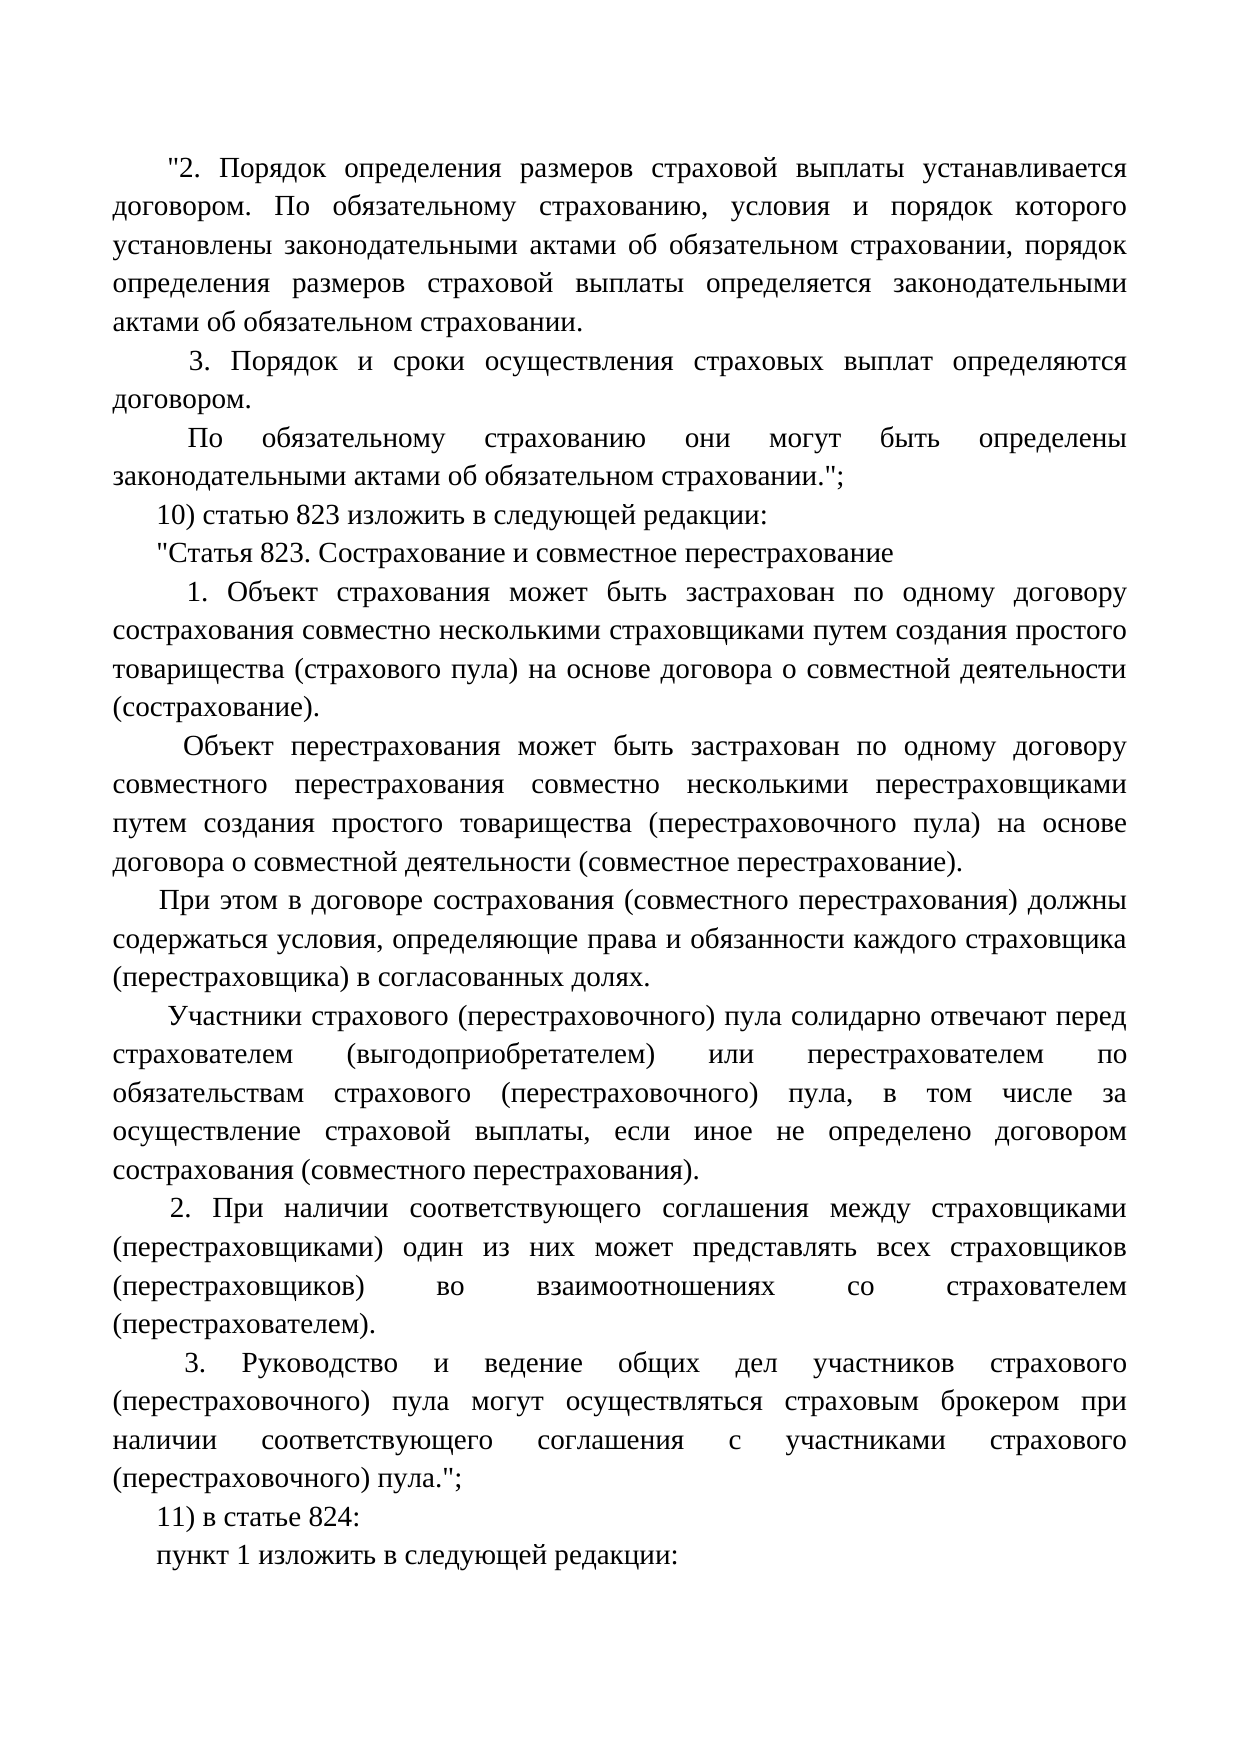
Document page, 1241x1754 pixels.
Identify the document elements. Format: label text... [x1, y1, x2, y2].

text 1. Объект страхования может быть застрахован по одному договору сострахования совместно несколькими страховщиками путем создания простого товарищества (страхового пула) на основе договора о совместной деятельности (сострахование). [112, 574, 1128, 723]
text 3. Руководство и ведение общих дел участников страхового (перестраховочного) пула могут осуществляться страховым брокером при наличии соответствующего соглашения с участниками страхового (перестраховочного) пула."; [112, 1345, 1128, 1494]
text 10) статью 823 изложить в следующей редакции: [112, 497, 1128, 530]
text "Статья 823. Сострахование и совместное перестрахование [112, 535, 1128, 569]
text 3. Порядок и сроки осуществления страховых выплат определяются договором. [112, 343, 1128, 415]
text "2. Порядок определения размеров страховой выплаты устанавливается договором. По обязательному страхованию, условия и порядок которого установлены законодательными актами об обязательном страховании, порядок определения размеров страховой выплаты определяется законодательными актами об обязательном страховании. [112, 150, 1128, 338]
text 2. При наличии соответствующего соглашения между страховщиками (перестраховщиками) один из них может представлять всех страховщиков (перестраховщиков) во взаимоотношениях со страхователем (перестрахователем). [112, 1191, 1128, 1340]
text пункт 1 изложить в следующей редакции: [112, 1537, 1128, 1571]
text По обязательному страхованию они могут быть определены законодательными актами об обязательном страховании."; [112, 420, 1128, 492]
text Участники страхового (перестраховочного) пула солидарно отвечают перед страхователем (выгодоприобретателем) или перестрахователем по обязательствам страхового (перестраховочного) пула, в том числе за осуществление страховой выплаты, если иное не определено договором сострахования (совместного перестрахования). [112, 998, 1128, 1186]
text При этом в договоре сострахования (совместного перестрахования) должны содержаться условия, определяющие права и обязанности каждого страховщика (перестраховщика) в согласованных долях. [112, 882, 1128, 993]
text 11) в статье 824: [112, 1499, 1128, 1532]
text Объект перестрахования может быть застрахован по одному договору совместного перестрахования совместно несколькими перестраховщиками путем создания простого товарищества (перестраховочного пула) на основе договора о совместной деятельности (совместное перестрахование). [112, 728, 1128, 877]
